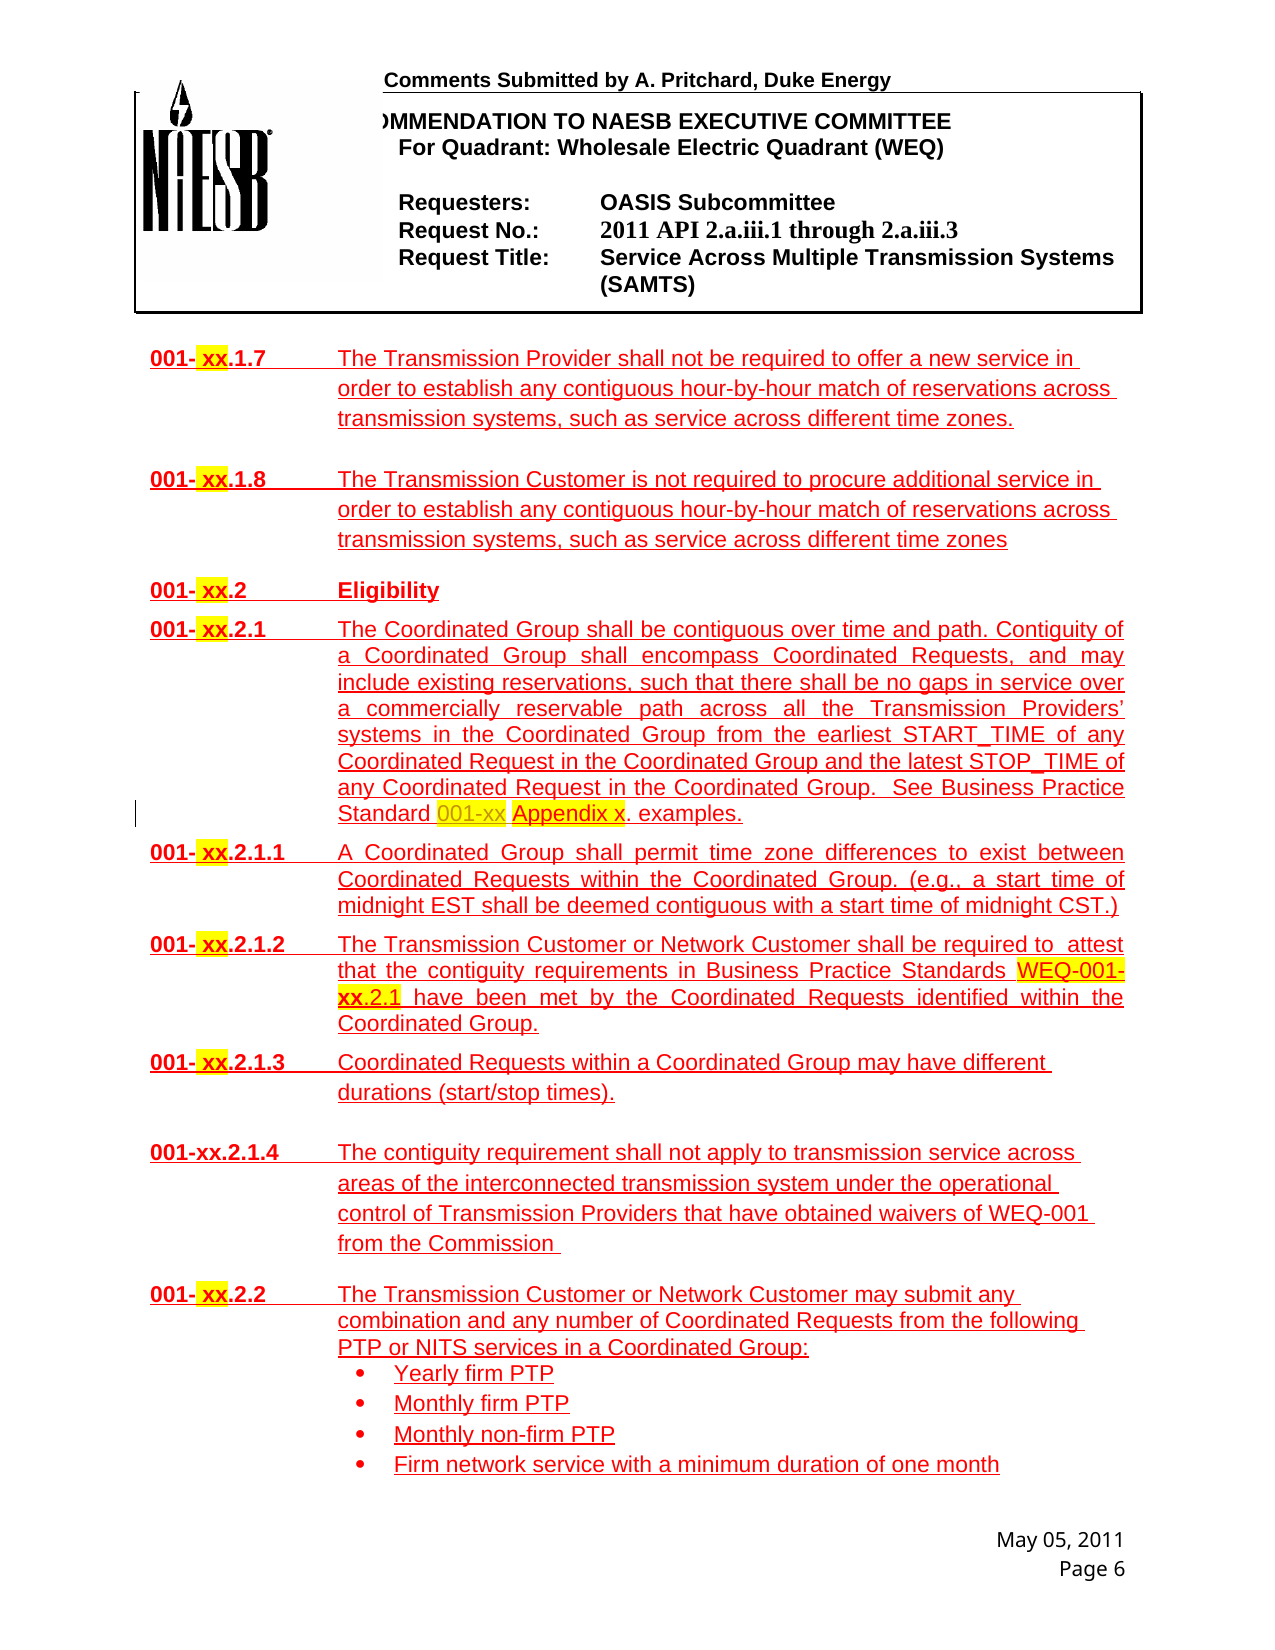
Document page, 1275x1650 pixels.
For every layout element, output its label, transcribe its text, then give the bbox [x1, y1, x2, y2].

text 001- xx.2.1 The Coordinated Group shall be contiguous over time and path. Contiguity of a Coordinated Group shall encompass Coordinated Requests, and may include existing reservations, such that there shall be no gaps in service over a commercially reservable path across all the Transmission Providers’ systems in the Coordinated Group from the earliest START_TIME of any Coordinated Request in the Coordinated Group and the latest STOP_TIME of any Coordinated Request in the Coordinated Group. See Business Practice Standard Appendix x. examples. [150, 616, 1125, 827]
text 001- xx.2.1.1 A Coordinated Group shall permit time zone differences to exist between Coordinated Requests within the Coordinated Group. (e.g., a start time of midnight EST shall be deemed contiguous with a start time of midnight CST.) [228, 839, 1125, 862]
text 001- xx.2 Eligibility [228, 577, 1125, 603]
list Yearly firm PTP [356, 1360, 1125, 1386]
list 001-xx.2.1.4 The contiguity requirement shall not apply to transmission service across areas of the interconnected transmission system under the operational control of Transmission Providers that have obtained waivers of WEQ-001 from the Commission [150, 1139, 1125, 1256]
text 001- xx.2.2 The Transmission Customer or Network Customer may submit any combination and any number of Coordinated Requests from the following PTP or NITS services in a Coordinated Group: [150, 1281, 1125, 1360]
list 001- xx.1.8 The Transmission Customer is not required to procure additional service in order to establish any contiguous hour-by-hour match of reservations across transmission systems, such as service across different time zones [150, 466, 1125, 552]
text 001- xx.2.1.1 A Coordinated Group shall permit time zone differences to exist between Coordinated Requests within the Coordinated Group. (e.g., a start time of midnight EST shall be deemed contiguous with a start time of midnight CST.) [150, 863, 1125, 918]
list 001- xx.2.1.3 Coordinated Requests within a Coordinated Group may have different durations (start/stop times). [150, 1049, 1125, 1105]
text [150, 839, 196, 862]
list Firm network service with a minimum duration of one month [356, 1451, 1125, 1477]
list Monthly non-firm PTP [356, 1421, 1125, 1447]
list 001- xx.1.7 The Transmission Provider shall not be required to offer a new service in order to establish any contiguous hour-by-hour match of reservations across transmission systems, such as service across different time zones. [150, 345, 1125, 432]
list Monthly firm PTP [356, 1390, 1125, 1417]
text 001- xx.2.1.2 The Transmission Customer or Network Customer shall be required to attest that the contiguity requirements in Business Practice Standards WEQ-001- xx.2.1 have been met by the Coordinated Requests identified within the Coordinated Group. [150, 931, 1125, 1036]
